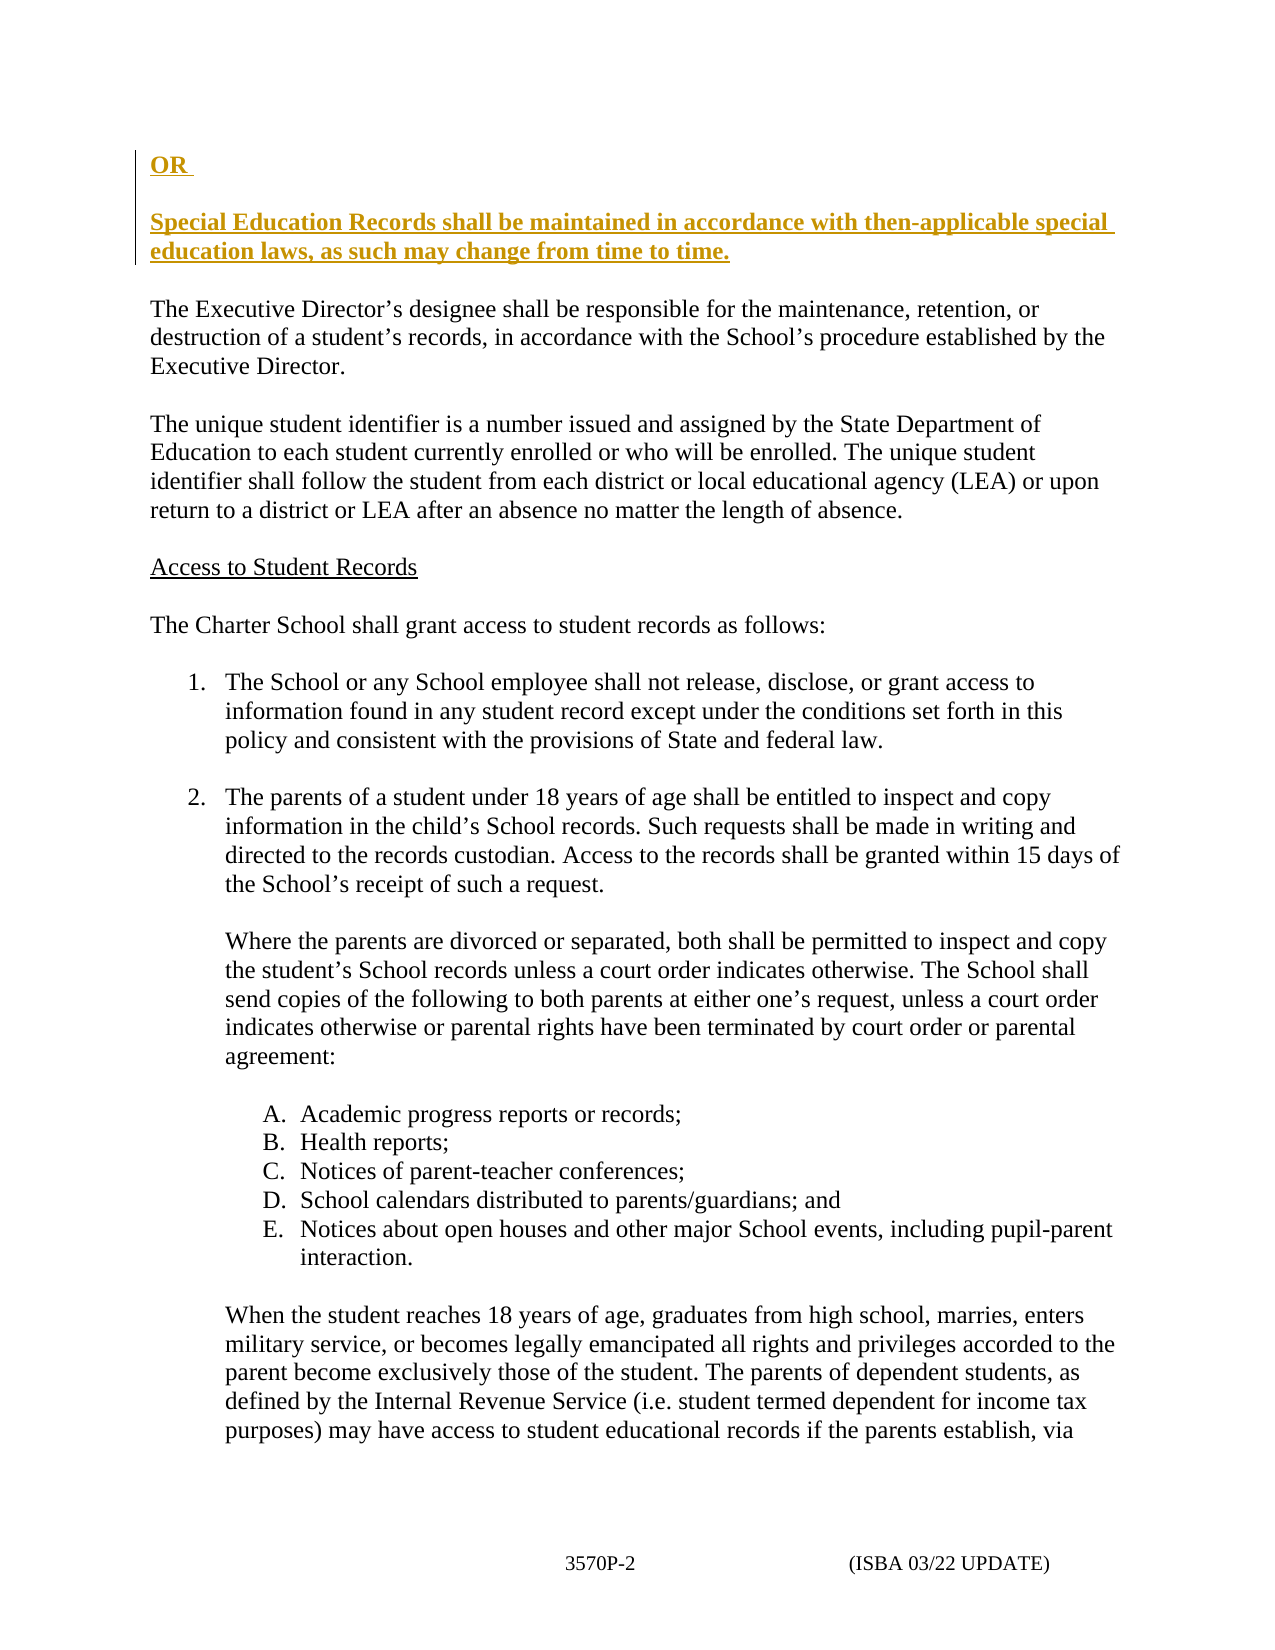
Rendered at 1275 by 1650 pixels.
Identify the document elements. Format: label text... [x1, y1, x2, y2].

list The School or any School employee shall not release, disclose, or grant access to information found in any student record except under the conditions set forth in this policy and consistent with the provisions of State and federal law. [187, 667, 1125, 754]
subtitle Access to Student Records [150, 552, 1125, 581]
list The parents of a student under 18 years of age shall be entitled to inspect and copy information in the child’s School records. Such requests shall be made in writing and directed to the records custodian. Access to the records shall be granted within 15 days of the School’s receipt of such a request. [187, 782, 1125, 897]
text The Charter School shall grant access to student records as follows: [150, 610, 1125, 639]
text The unique student identifier is a number issued and assigned by the State Department of Education to each student currently enrolled or who will be enrolled. The unique student identifier shall follow the student from each district or local educational agency (LEA) or upon return to a district or LEA after an absence no matter the length of absence. [150, 409, 1125, 524]
text Where the parents are divorced or separated, both shall be permitted to inspect and copy the student’s School records unless a court order indicates otherwise. The School shall send copies of the following to both parents at either one’s request, unless a court order indicates otherwise or parental rights have been terminated by court order or parental agreement: [225, 926, 1125, 1070]
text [225, 1300, 1125, 1444]
list Health reports; [262, 1127, 1125, 1156]
list Notices of parent-teacher conferences; [262, 1156, 1125, 1185]
list Academic progress reports or records; [262, 1099, 1125, 1127]
text The Executive Director’s designee shall be responsible for the maintenance, retention, or destruction of a student’s records, in accordance with the School’s procedure established by the Executive Director. [150, 294, 1125, 380]
list School calendars distributed to parents/guardians; and [262, 1185, 1125, 1214]
list Notices about open houses and other major School events, including pupil-parent interaction. [262, 1214, 1125, 1271]
